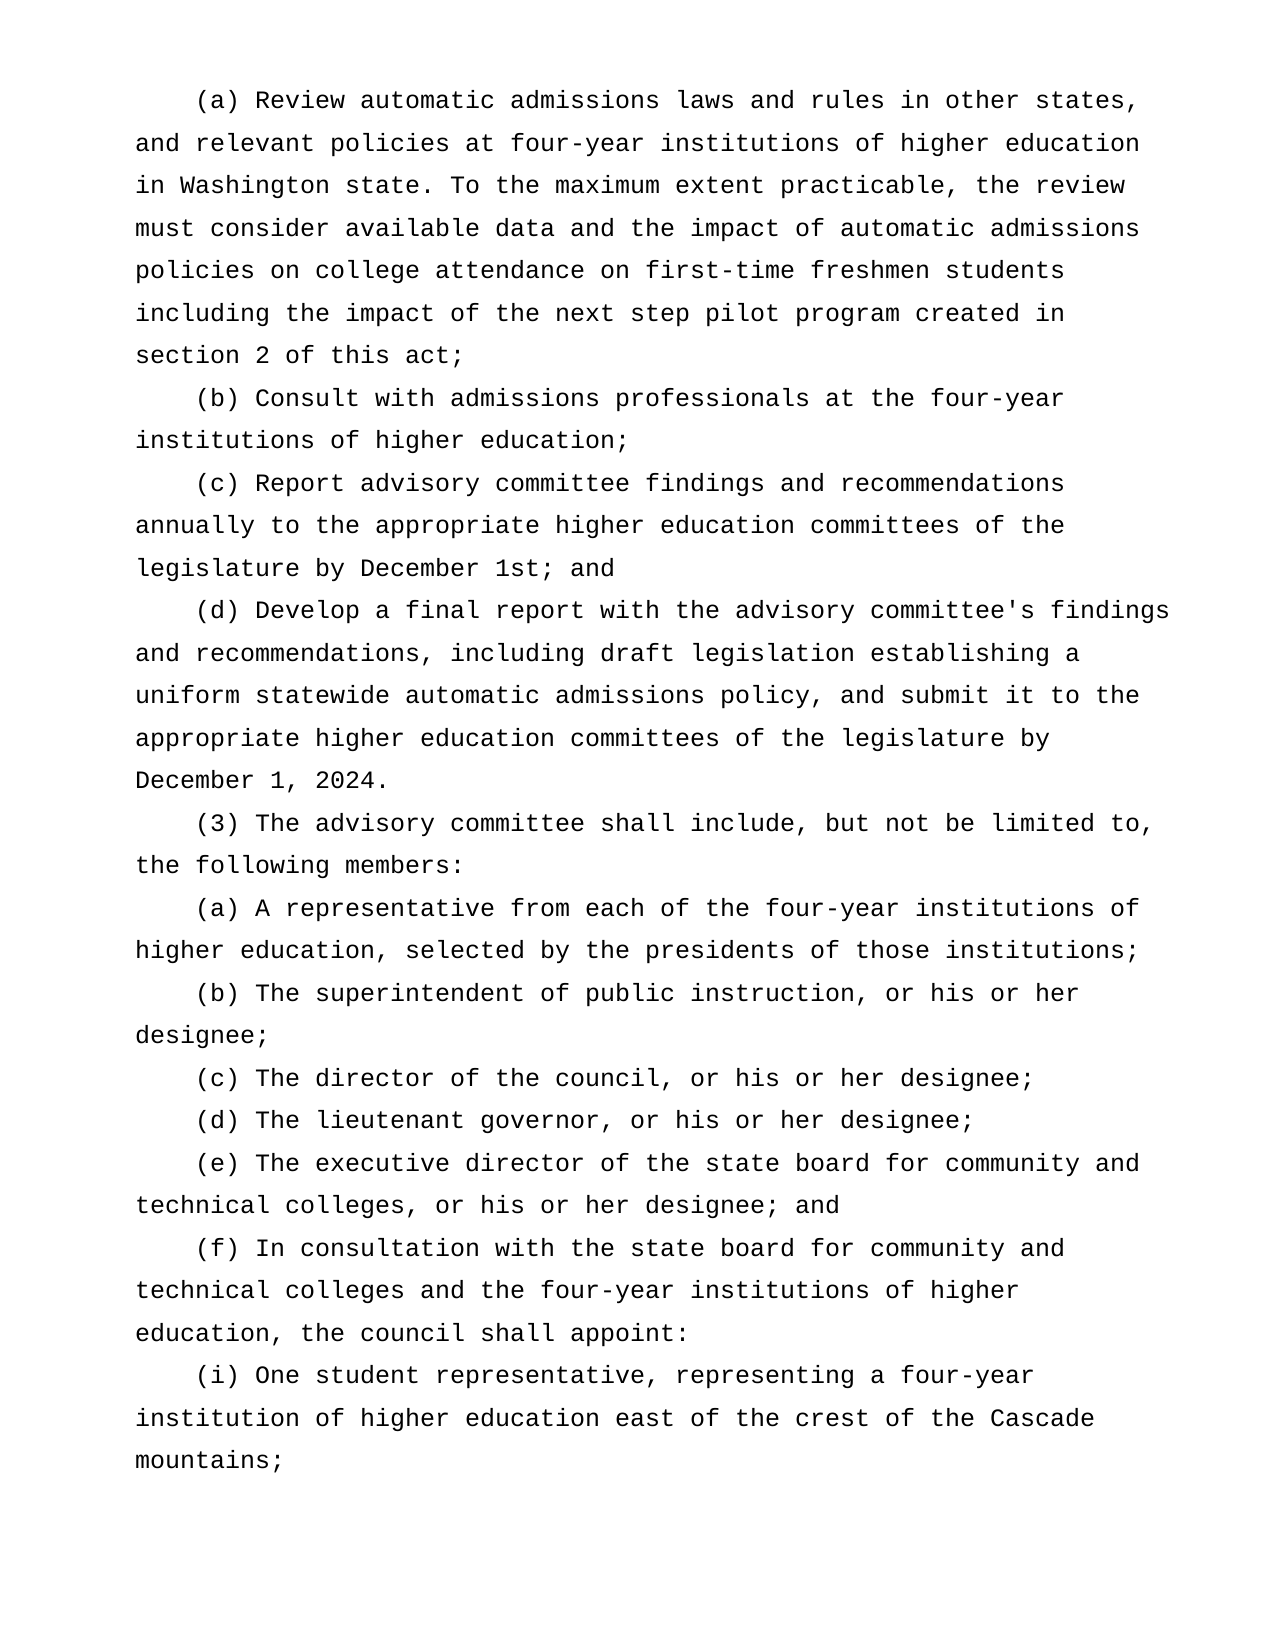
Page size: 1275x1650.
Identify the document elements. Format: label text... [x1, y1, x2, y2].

text (f) In consultation with the state board for community and technical colleges and the four-year institutions of higher education, the council shall appoint: [135, 1222, 1170, 1350]
text (c) The director of the council, or his or her designee; [135, 1052, 1170, 1095]
text (3) The advisory committee shall include, but not be limited to, the following members: [135, 797, 1170, 882]
text (d) Develop a final report with the advisory committee's findings and recommendations, including draft legislation establishing a uniform statewide automatic admissions policy, and submit it to the appropriate higher education committees of the legislature by December 1, 2024. [135, 585, 1170, 797]
text (a) Review automatic admissions laws and rules in other states, and relevant policies at four-year institutions of higher education in Washington state. To the maximum extent practicable, the review must consider available data and the impact of automatic admissions policies on college attendance on first-time freshmen students including the impact of the next step pilot program created in section 2 of this act; [135, 75, 1170, 372]
text (d) The lieutenant governor, or his or her designee; [135, 1095, 1170, 1137]
text (b) The superintendent of public instruction, or his or her designee; [135, 967, 1170, 1052]
text (c) Report advisory committee findings and recommendations annually to the appropriate higher education committees of the legislature by December 1st; and [135, 457, 1170, 585]
text (a) A representative from each of the four-year institutions of higher education, selected by the presidents of those institutions; [135, 882, 1170, 967]
text (e) The executive director of the state board for community and technical colleges, or his or her designee; and [135, 1137, 1170, 1222]
text (b) Consult with admissions professionals at the four-year institutions of higher education; [135, 372, 1170, 457]
text (i) One student representative, representing a four-year institution of higher education east of the crest of the Cascade mountains; [135, 1350, 1170, 1477]
